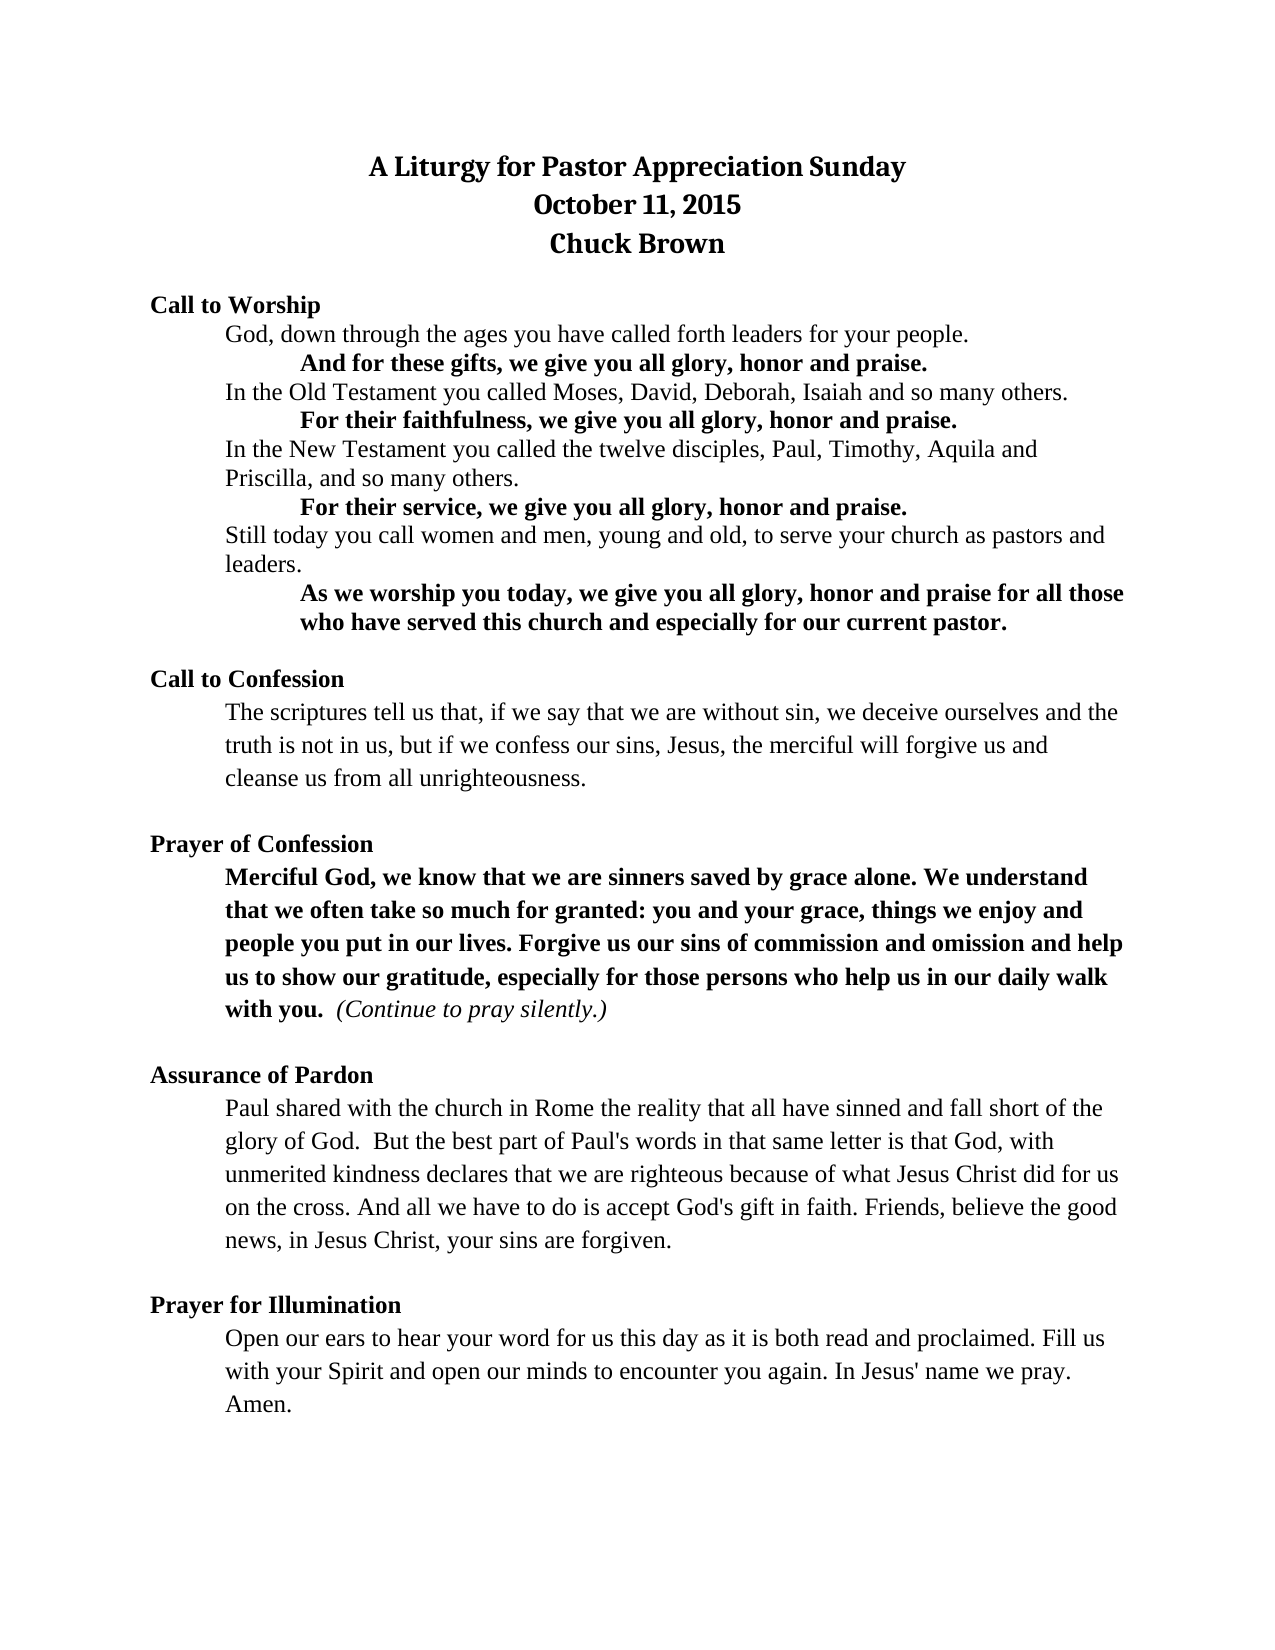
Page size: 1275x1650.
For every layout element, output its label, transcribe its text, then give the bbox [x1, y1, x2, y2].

text Merciful God, we know that we are sinners saved by grace alone. We understand that we often take so much for granted: you and your grace, things we enjoy and people you put in our lives. Forgive us our sins of commission and omission and help us to show our gratitude, especially for those persons who help us in our daily walk with you. (Continue to pray silently.) [225, 862, 1125, 1023]
text In the Old Testament you called Moses, David, Deborah, Isaiah and so many others. [150, 377, 1125, 406]
text Call to Worship [150, 291, 1125, 319]
text Paul shared with the church in Rome the reality that all have sinned and fall short of the glory of God. But the best part of Paul's words in that same letter is that God, with unmerited kindness declares that we are righteous because of what Jesus Christ did for us on the cross. And all we have to do is accept God's gift in faith. Friends, believe the good news, in Jesus Christ, your sins are forgiven. [225, 1093, 1125, 1254]
text who have served this church and especially for our current pastor. [150, 607, 1125, 636]
text leaders. [150, 549, 1125, 578]
text A Liturgy for Pastor Appreciation Sunday [150, 150, 1125, 183]
text For their service, we give you all glory, honor and praise. [150, 492, 1125, 521]
text Call to Confession [150, 664, 1125, 693]
text Assurance of Pardon [150, 1060, 1125, 1088]
text In the New Testament you called the twelve disciples, Paul, Timothy, Aquila and [150, 434, 1125, 463]
text The scriptures tell us that, if we say that we are without sin, we deceive ourselves and the truth is not in us, but if we confess our sins, Jesus, the merciful will forgive us and cleanse us from all unrighteousness. [225, 697, 1125, 792]
text Prayer of Confession [150, 829, 1125, 858]
text As we worship you today, we give you all glory, honor and praise for all those [150, 578, 1125, 607]
text God, down through the ages you have called forth leaders for your people. [150, 319, 1125, 348]
text Priscilla, and so many others. [150, 463, 1125, 492]
text Chuck Brown [150, 227, 1125, 261]
text Prayer for Illumination [150, 1290, 1125, 1319]
text For their faithfulness, we give you all glory, honor and praise. [150, 406, 1125, 434]
text Open our ears to hear your word for us this day as it is both read and proclaimed. Fill us with your Spirit and open our minds to encounter you again. In Jesus' name we pray. Amen. [225, 1323, 1125, 1418]
text October 11, 2015 [150, 188, 1125, 222]
text Still today you call women and men, young and old, to serve your church as pastors and [150, 521, 1125, 549]
text And for these gifts, we give you all glory, honor and praise. [150, 348, 1125, 377]
